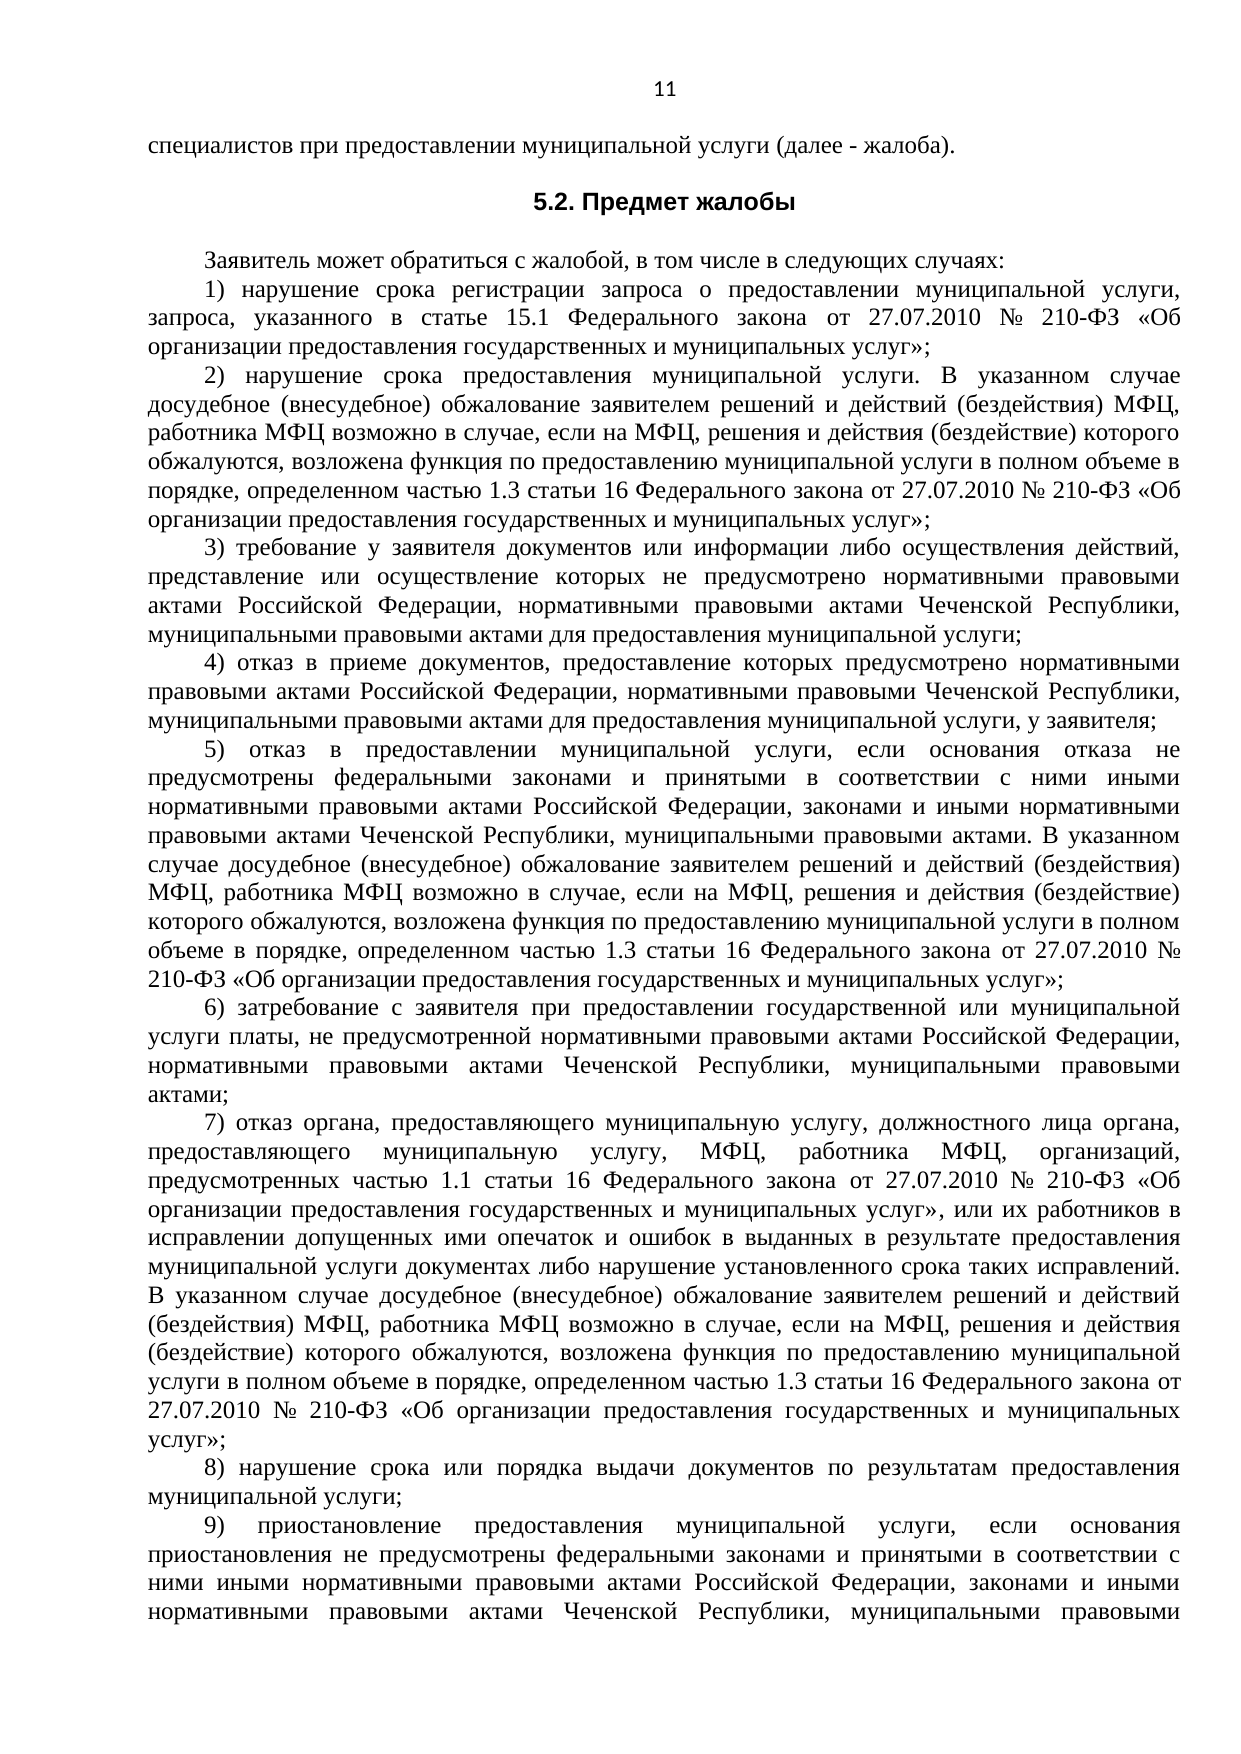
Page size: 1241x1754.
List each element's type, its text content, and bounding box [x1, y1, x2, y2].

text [148, 1510, 1181, 1625]
text 4) отказ в приеме документов, предоставление которых предусмотрено нормативными правовыми актами Российской Федерации, нормативными правовыми Чеченской Республики, муниципальными правовыми актами для предоставления муниципальной услуги, у заявителя; [148, 647, 1181, 734]
text 2) нарушение срока предоставления муниципальной услуги. В указанном случае досудебное (внесудебное) обжалование заявителем решений и действий (бездействия) МФЦ, работника МФЦ возможно в случае, если на МФЦ, решения и действия (бездействие) которого обжалуются, возложена функция по предоставлению муниципальной услуги в полном объеме в порядке, определенном частью 1.3 статьи 16 Федерального закона от 27.07.2010 № 210-ФЗ «Об организации предоставления государственных и муниципальных услуг»; [148, 360, 1181, 532]
text 5.2. Предмет жалобы [148, 187, 1181, 216]
text Заявитель может обратиться с жалобой, в том числе в следующих случаях: [148, 245, 1181, 274]
text 1) нарушение срока регистрации запроса о предоставлении муниципальной услуги, запроса, указанного в статье 15.1 Федерального закона от 27.07.2010 № 210-ФЗ «Об организации предоставления государственных и муниципальных услуг»; [148, 274, 1181, 360]
text 3) требование у заявителя документов или информации либо осуществления действий, представление или осуществление которых не предусмотрено нормативными правовыми актами Российской Федерации, нормативными правовыми актами Чеченской Республики, муниципальными правовыми актами для предоставления муниципальной услуги; [148, 532, 1181, 647]
text 7) отказ органа, предоставляющего муниципальную услугу, должностного лица органа, предоставляющего муниципальную услугу, МФЦ, работника МФЦ, организаций, предусмотренных частью 1.1 статьи 16 Федерального закона от 27.07.2010 № 210-ФЗ «Об организации предоставления государственных и муниципальных услуг», или их работников в исправлении допущенных ими опечаток и ошибок в выданных в результате предоставления муниципальной услуги документах либо нарушение установленного срока таких исправлений. В указанном случае досудебное (внесудебное) обжалование заявителем решений и действий (бездействия) МФЦ, работника МФЦ возможно в случае, если на МФЦ, решения и действия (бездействие) которого обжалуются, возложена функция по предоставлению муниципальной услуги в полном объеме в порядке, определенном частью 1.3 статьи 16 Федерального закона от 27.07.2010 № 210-ФЗ «Об организации предоставления государственных и муниципальных услуг»; [148, 1107, 1181, 1452]
text 8) нарушение срока или порядка выдачи документов по результатам предоставления муниципальной услуги; [148, 1452, 1181, 1510]
text 5) отказ в предоставлении муниципальной услуги, если основания отказа не предусмотрены федеральными законами и принятыми в соответствии с ними иными нормативными правовыми актами Российской Федерации, законами и иными нормативными правовыми актами Чеченской Республики, муниципальными правовыми актами. В указанном случае досудебное (внесудебное) обжалование заявителем решений и действий (бездействия) МФЦ, работника МФЦ возможно в случае, если на МФЦ, решения и действия (бездействие) которого обжалуются, возложена функция по предоставлению муниципальной услуги в полном объеме в порядке, определенном частью 1.3 статьи 16 Федерального закона от 27.07.2010 № 210-ФЗ «Об организации предоставления государственных и муниципальных услуг»; [148, 734, 1181, 992]
text 6) затребование с заявителя при предоставлении государственной или муниципальной услуги платы, не предусмотренной нормативными правовыми актами Российской Федерации, нормативными правовыми актами Чеченской Республики, муниципальными правовыми актами; [148, 992, 1181, 1107]
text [148, 130, 1181, 159]
